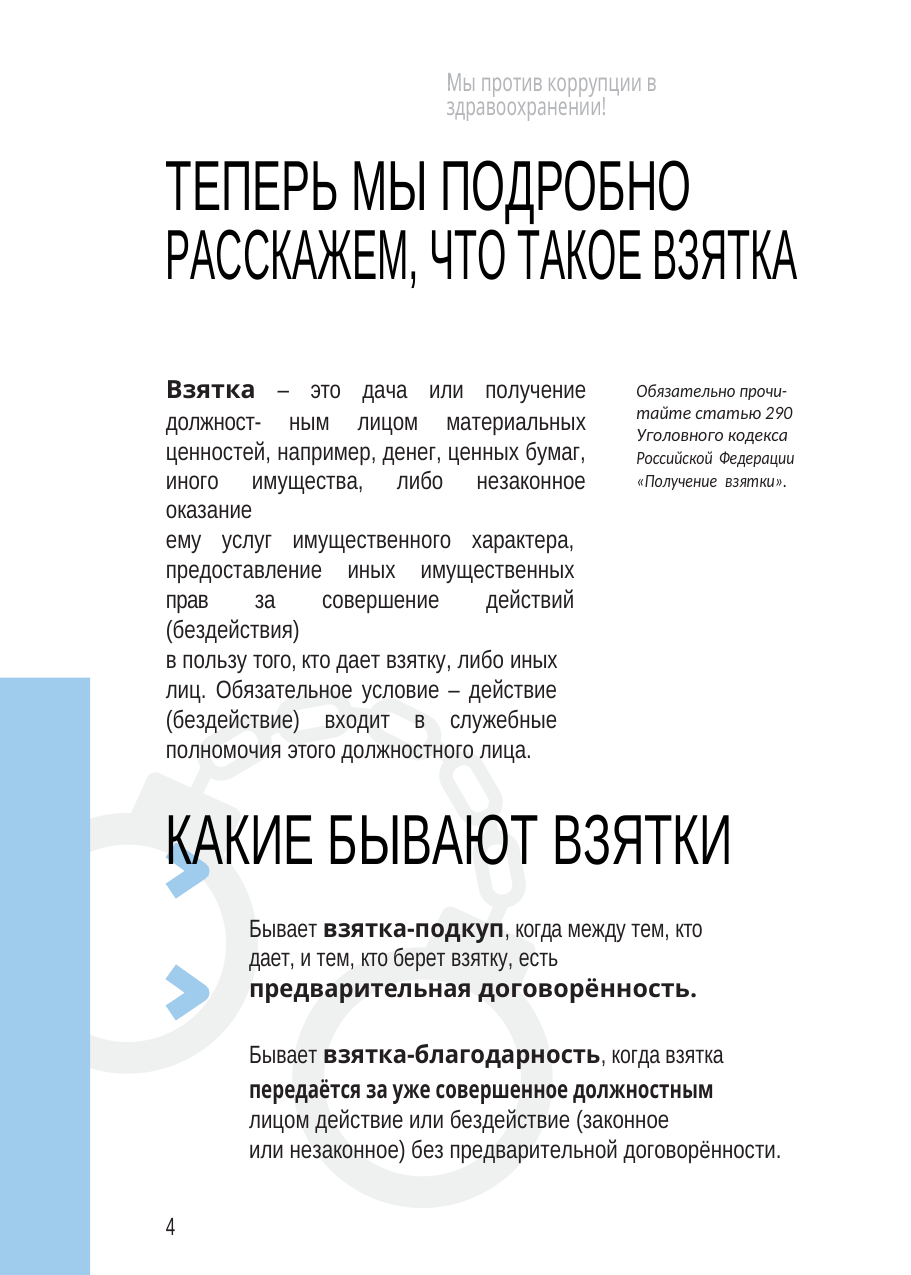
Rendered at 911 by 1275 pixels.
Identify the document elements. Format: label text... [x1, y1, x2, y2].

text Обязательно прочи- тайте статью 290 Уголовного кодекса Российской Федерации [636, 379, 840, 469]
text в пользу того, кто дает взятку, либо иных лиц. Обязательное условие – действие (бездействие) входит в служебные полномочия этого должностного лица. [166, 645, 557, 764]
text ему услуг имущественного характера, предоставление иных имущественных прав за совершение действий (бездействия) [166, 525, 574, 644]
text Бывает взятка-подкуп, когда между тем, кто дает, и тем, кто берет взятку, есть предварительная договорённость. [249, 910, 734, 1005]
text Бывает взятка-благодарность, когда взятка передаётся за уже совершенное должностным лицом действие или бездействие (законное [249, 1037, 734, 1134]
subtitle КАКИЕ БЫВАЮТ ВЗЯТКИ [165, 801, 904, 880]
text ! [446, 67, 904, 96]
subtitle или незаконное) без предварительной договорённости. [249, 1135, 904, 1163]
text «Получение взятки». [636, 469, 904, 492]
text ТЕПЕРЬ МЫ ПОДРОБНО РАССКАЖЕМ, ЧТО ТАКОЕ ВЗЯТКА [165, 155, 805, 294]
text 4 [166, 1212, 904, 1240]
picture [91, 690, 553, 1208]
text Взятка – это дача или получение должност- ным лицом материальных ценностей, например, денег, ценных бумаг, иного имущества, либо незаконное оказание [166, 372, 586, 524]
